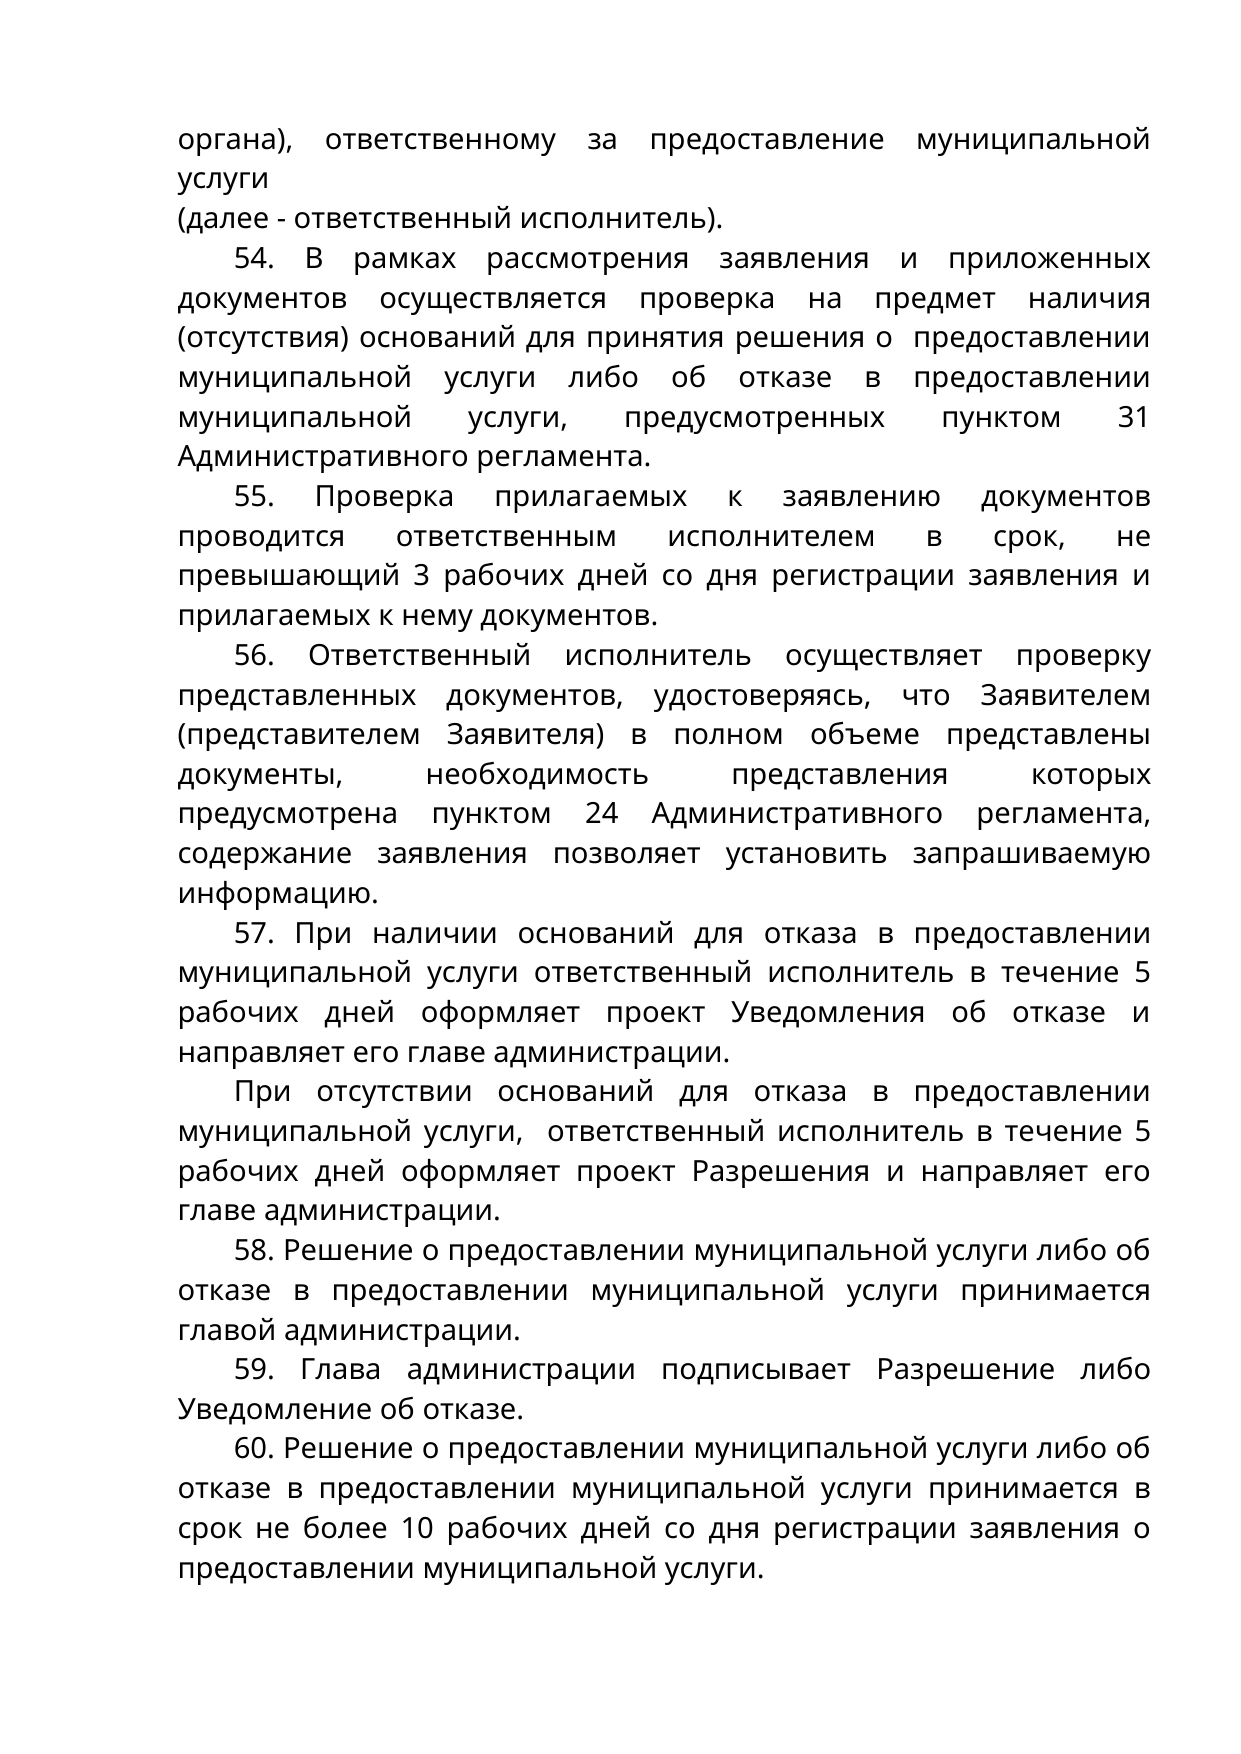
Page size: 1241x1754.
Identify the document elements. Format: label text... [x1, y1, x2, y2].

text 57. При наличии оснований для отказа в предоставлении муниципальной услуги ответственный исполнитель в течение 5 рабочих дней оформляет проект Уведомления об отказе и направляет его главе администрации. [177, 912, 1152, 1071]
text 55. Проверка прилагаемых к заявлению документов проводится ответственным исполнителем в срок, не превышающий 3 рабочих дней со дня регистрации заявления и прилагаемых к нему документов. [177, 475, 1152, 634]
text 60. Решение о предоставлении муниципальной услуги либо об отказе в предоставлении муниципальной услуги принимается в срок не более 10 рабочих дней со дня регистрации заявления о предоставлении муниципальной услуги. [177, 1428, 1152, 1587]
text При отсутствии оснований для отказа в предоставлении муниципальной услуги, ответственный исполнитель в течение 5 рабочих дней оформляет проект Разрешения и направляет его главе администрации. [177, 1071, 1152, 1229]
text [177, 118, 1152, 237]
text 54. В рамках рассмотрения заявления и приложенных документов осуществляется проверка на предмет наличия (отсутствия) оснований для принятия решения о предоставлении муниципальной услуги либо об отказе в предоставлении муниципальной услуги, предусмотренных пунктом 31 Административного регламента. [177, 237, 1152, 475]
text 59. Глава администрации подписывает Разрешение либо Уведомление об отказе. [177, 1348, 1152, 1428]
text 58. Решение о предоставлении муниципальной услуги либо об отказе в предоставлении муниципальной услуги принимается главой администрации. [177, 1229, 1152, 1348]
text 56. Ответственный исполнитель осуществляет проверку представленных документов, удостоверяясь, что Заявителем (представителем Заявителя) в полном объеме представлены документы, необходимость представления которых предусмотрена пунктом 24 Административного регламента, содержание заявления позволяет установить запрашиваемую информацию. [177, 634, 1152, 912]
